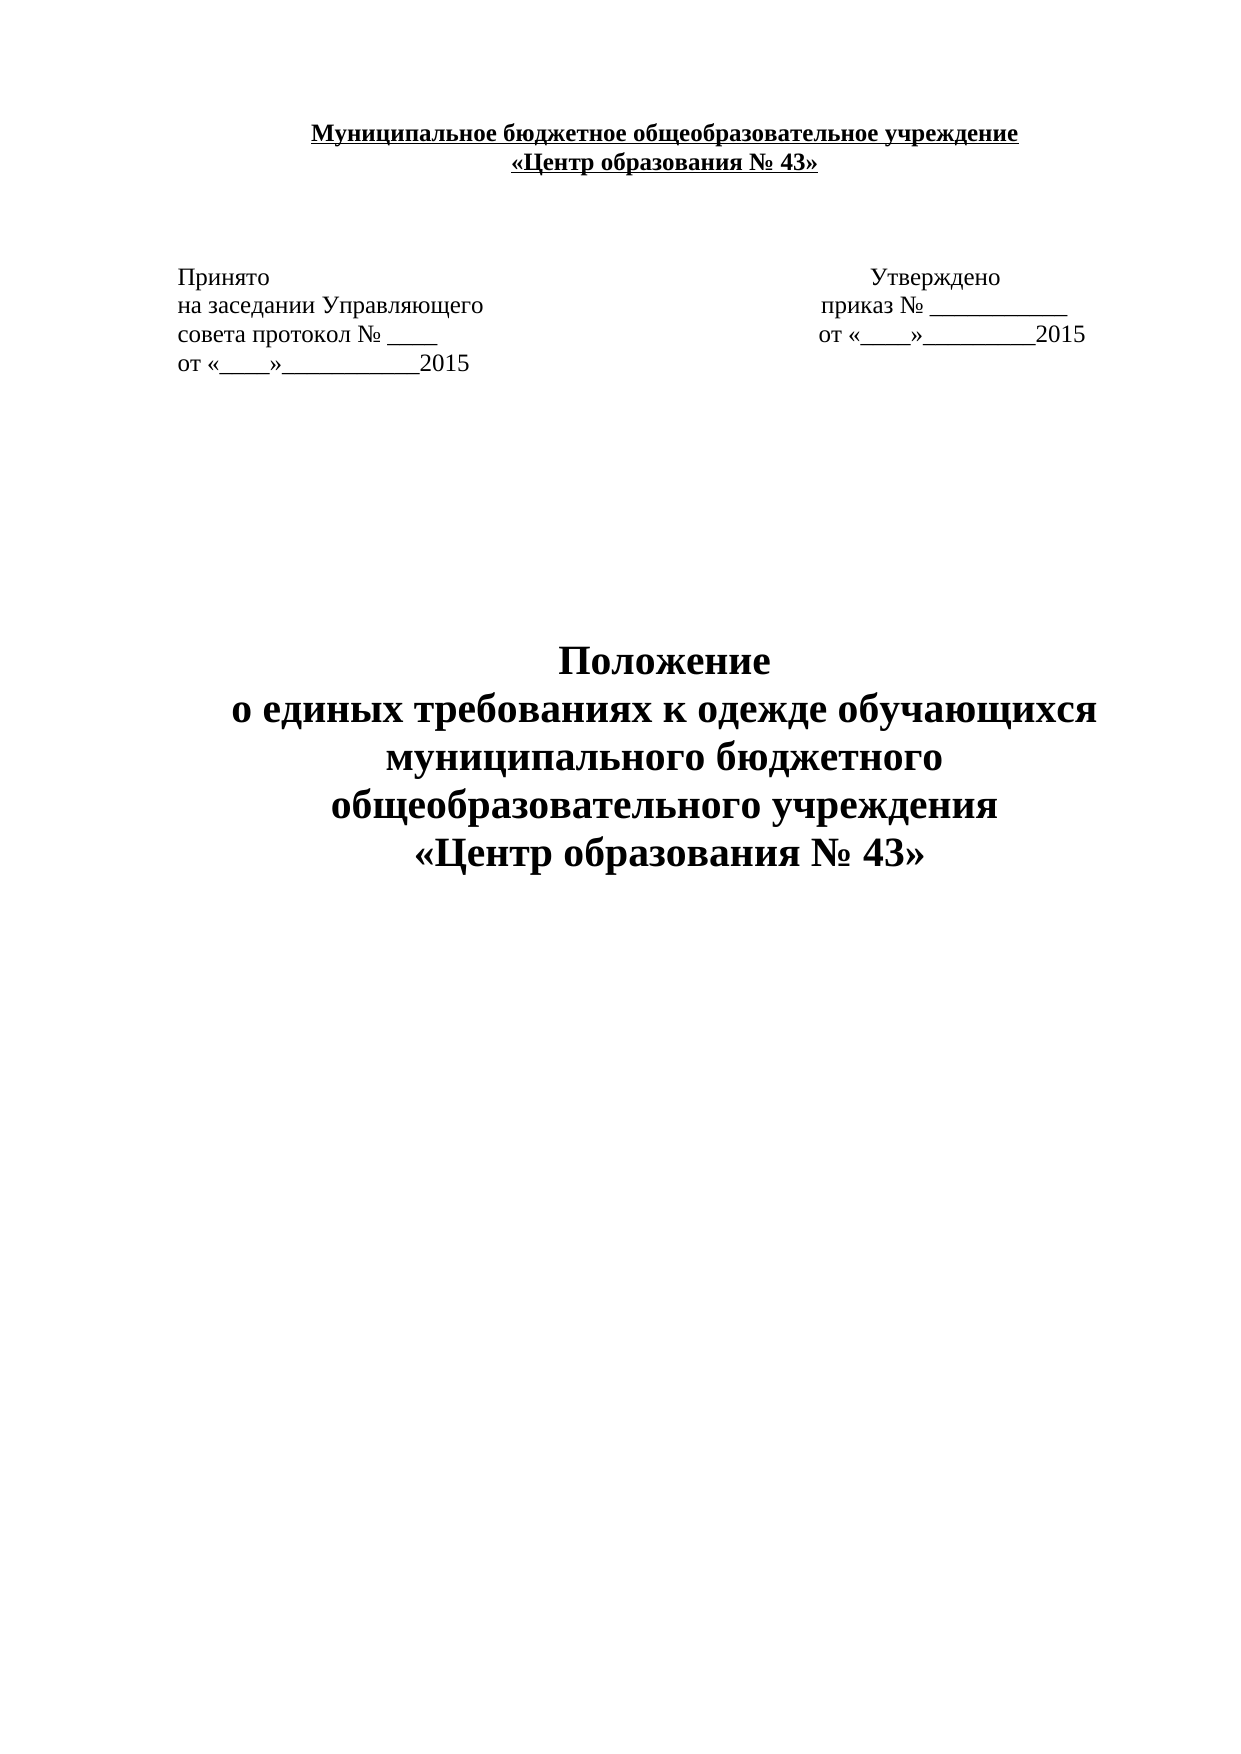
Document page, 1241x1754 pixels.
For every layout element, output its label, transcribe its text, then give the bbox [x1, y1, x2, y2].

text о единых требованиях к одежде обучающихся [177, 683, 1152, 731]
text «Центр образования № 43» [177, 827, 1152, 875]
text «Центр образования № 43» [177, 147, 1152, 176]
text совета протокол № ____ от «____»_________2015 [177, 319, 1152, 348]
text от «____»___________2015 [177, 348, 1152, 377]
text Принято Утверждено [177, 262, 1152, 291]
text на заседании Управляющего приказ № ___________ [177, 291, 1152, 319]
text Положение [177, 636, 1152, 683]
text муниципального бюджетного общеобразовательного учреждения [177, 731, 1152, 827]
text Муниципальное бюджетное общеобразовательное учреждение [177, 118, 1152, 147]
